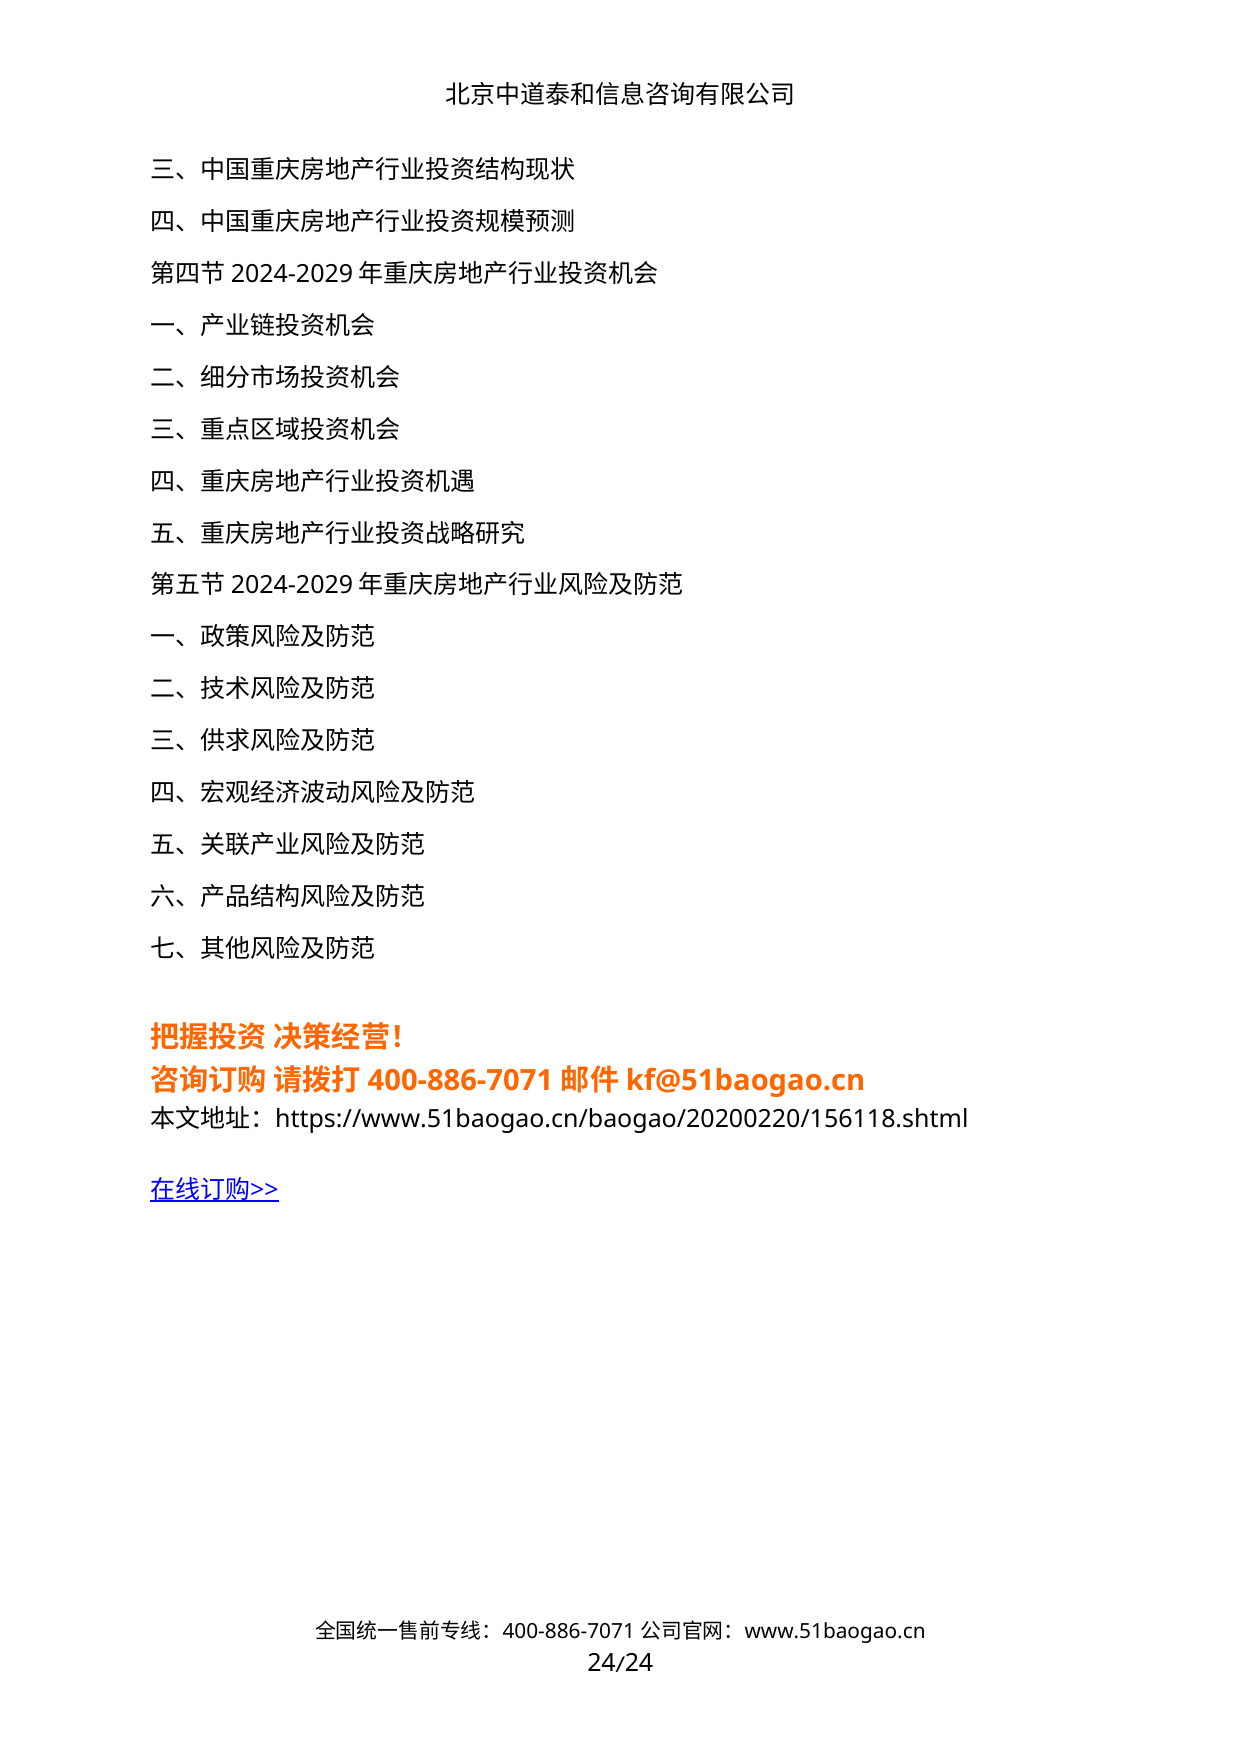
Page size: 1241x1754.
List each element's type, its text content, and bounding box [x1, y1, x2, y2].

text 五、重庆房地产行业投资战略研究 [150, 513, 1090, 549]
text 第五节 2024-2029年重庆房地产行业风险及防范 [150, 565, 1090, 601]
text 四、宏观经济波动风险及防范 [150, 772, 1090, 809]
text 第四节 2024-2029年重庆房地产行业投资机会 [150, 254, 1090, 290]
text 五、关联产业风险及防范 [150, 824, 1090, 861]
text 一、政策风险及防范 [150, 617, 1090, 653]
text 三、中国重庆房地产行业投资结构现状 [150, 150, 1090, 186]
text 七、其他风险及防范 [150, 928, 1090, 964]
text 在线订购>> [150, 1135, 1090, 1205]
text 三、重点区域投资机会 [150, 409, 1090, 446]
text 六、产品结构风险及防范 [150, 876, 1090, 912]
text 二、技术风险及防范 [150, 669, 1090, 705]
text 三、供求风险及防范 [150, 721, 1090, 757]
text 四、中国重庆房地产行业投资规模预测 [150, 202, 1090, 238]
text 把握投资 决策经营！咨询订购 请拨打 400-886-7071 邮件 kf@51baogao.cn本文地址：https://www.51baogao.cn/baogao/20200220/156118.shtml [150, 980, 1090, 1135]
text 一、产业链投资机会 [150, 306, 1090, 342]
text 四、重庆房地产行业投资机遇 [150, 461, 1090, 497]
text 二、细分市场投资机会 [150, 357, 1090, 394]
